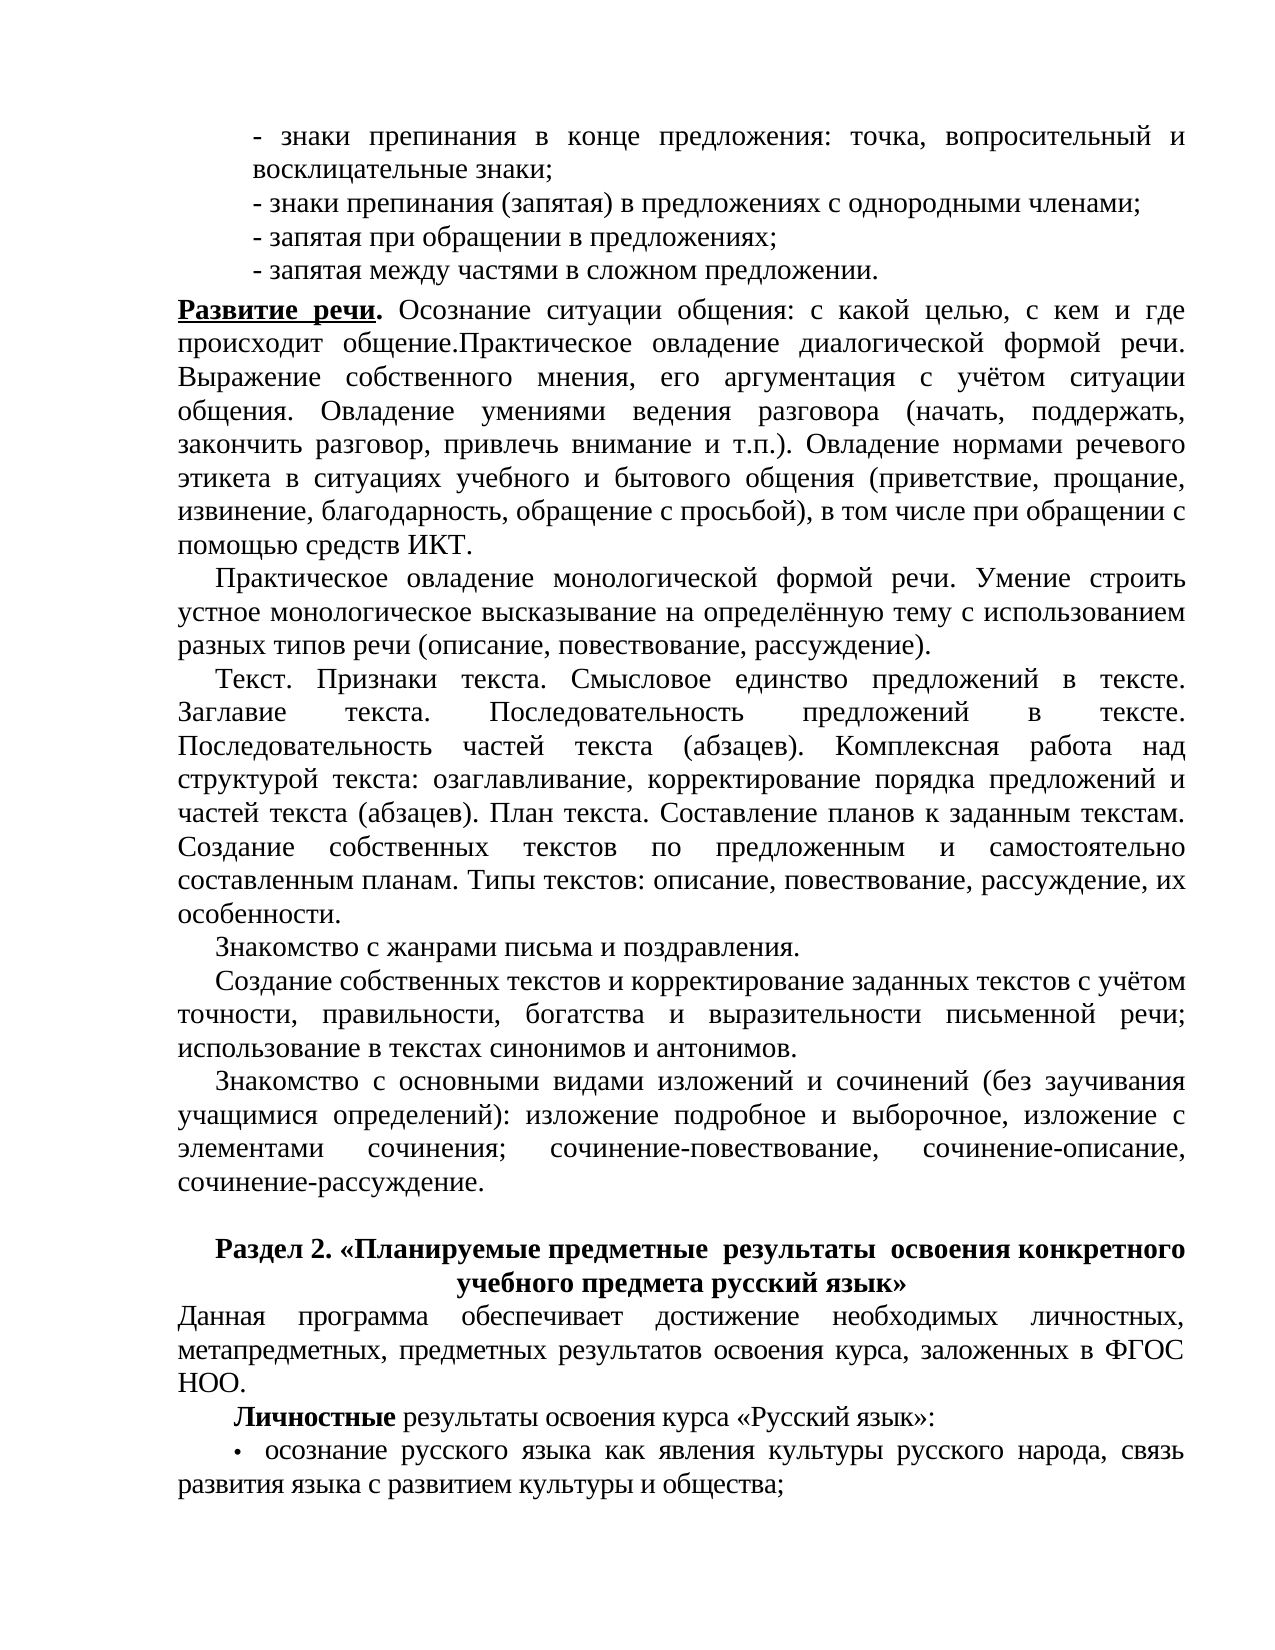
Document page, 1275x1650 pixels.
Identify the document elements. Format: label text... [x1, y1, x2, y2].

list - запятая при обращении в предложениях; [252, 219, 1186, 252]
list - знаки препинания в конце предложения: точка, вопросительный и восклицательные знаки; [252, 118, 1186, 185]
text Знакомство с основными видами изложений и сочинений (без заучивания учащимися определений): изложение подробное и выборочное, изложение с элементами сочинения; сочинение-повествование, сочинение-описание, сочинение-рассуждение. [177, 1063, 1186, 1198]
text Знакомство с жанрами письма и поздравления. [177, 929, 1186, 963]
text Раздел 2. «Планируемые предметные результаты освоения конкретного учебного предмета русский язык» [177, 1231, 1186, 1298]
text Практическое овладение монологической формой речи. Умение строить устное монологическое высказывание на определённую тему с использованием разных типов речи (описание, повествование, рассуждение). [177, 560, 1186, 661]
text Данная программа обеспечивает достижение необходимых личностных, метапредметных, предметных результатов освоения курса, заложенных в ФГОС НОО. [177, 1298, 1184, 1399]
text Личностные результаты освоения курса «Русский язык»: [177, 1399, 1186, 1432]
list - знаки препинания (запятая) в предложениях с однородными членами; [252, 185, 1186, 219]
list осознание русского языка как явления культуры русского народа, связь развития языка с развитием культуры и общества; [177, 1432, 1184, 1499]
text Развитие речи. Осознание ситуации общения: с какой целью, с кем и где происходит общение.Практическое овладение диалогической формой речи. Выражение собственного мнения, его аргументация с учётом ситуации общения. Овладение умениями ведения разговора (начать, поддержать, закончить разговор, привлечь внимание и т.п.). Овладение нормами речевого этикета в ситуациях учебного и бытового общения (приветствие, прощание, извинение, благодарность, обращение с просьбой), в том числе при обращении с помощью средств ИКТ. [177, 292, 1186, 560]
text Создание собственных текстов и корректирование заданных текстов с учётом точности, правильности, богатства и выразительности письменной речи; использование в текстах синонимов и антонимов. [177, 963, 1186, 1063]
list - запятая между частями в сложном предложении. [252, 252, 1186, 286]
text Текст. Признаки текста. Смысловое единство предложений в тексте. Заглавие текста. Последовательность предложений в тексте. Последовательность частей текста (абзацев). Комплексная работа над структурой текста: озаглавливание, корректирование порядка предложений и частей текста (абзацев). План текста. Составление планов к заданным текстам. Создание собственных текстов по предложенным и самостоятельно составленным планам. Типы текстов: описание, повествование, рассуждение, их особенности. [177, 661, 1186, 929]
